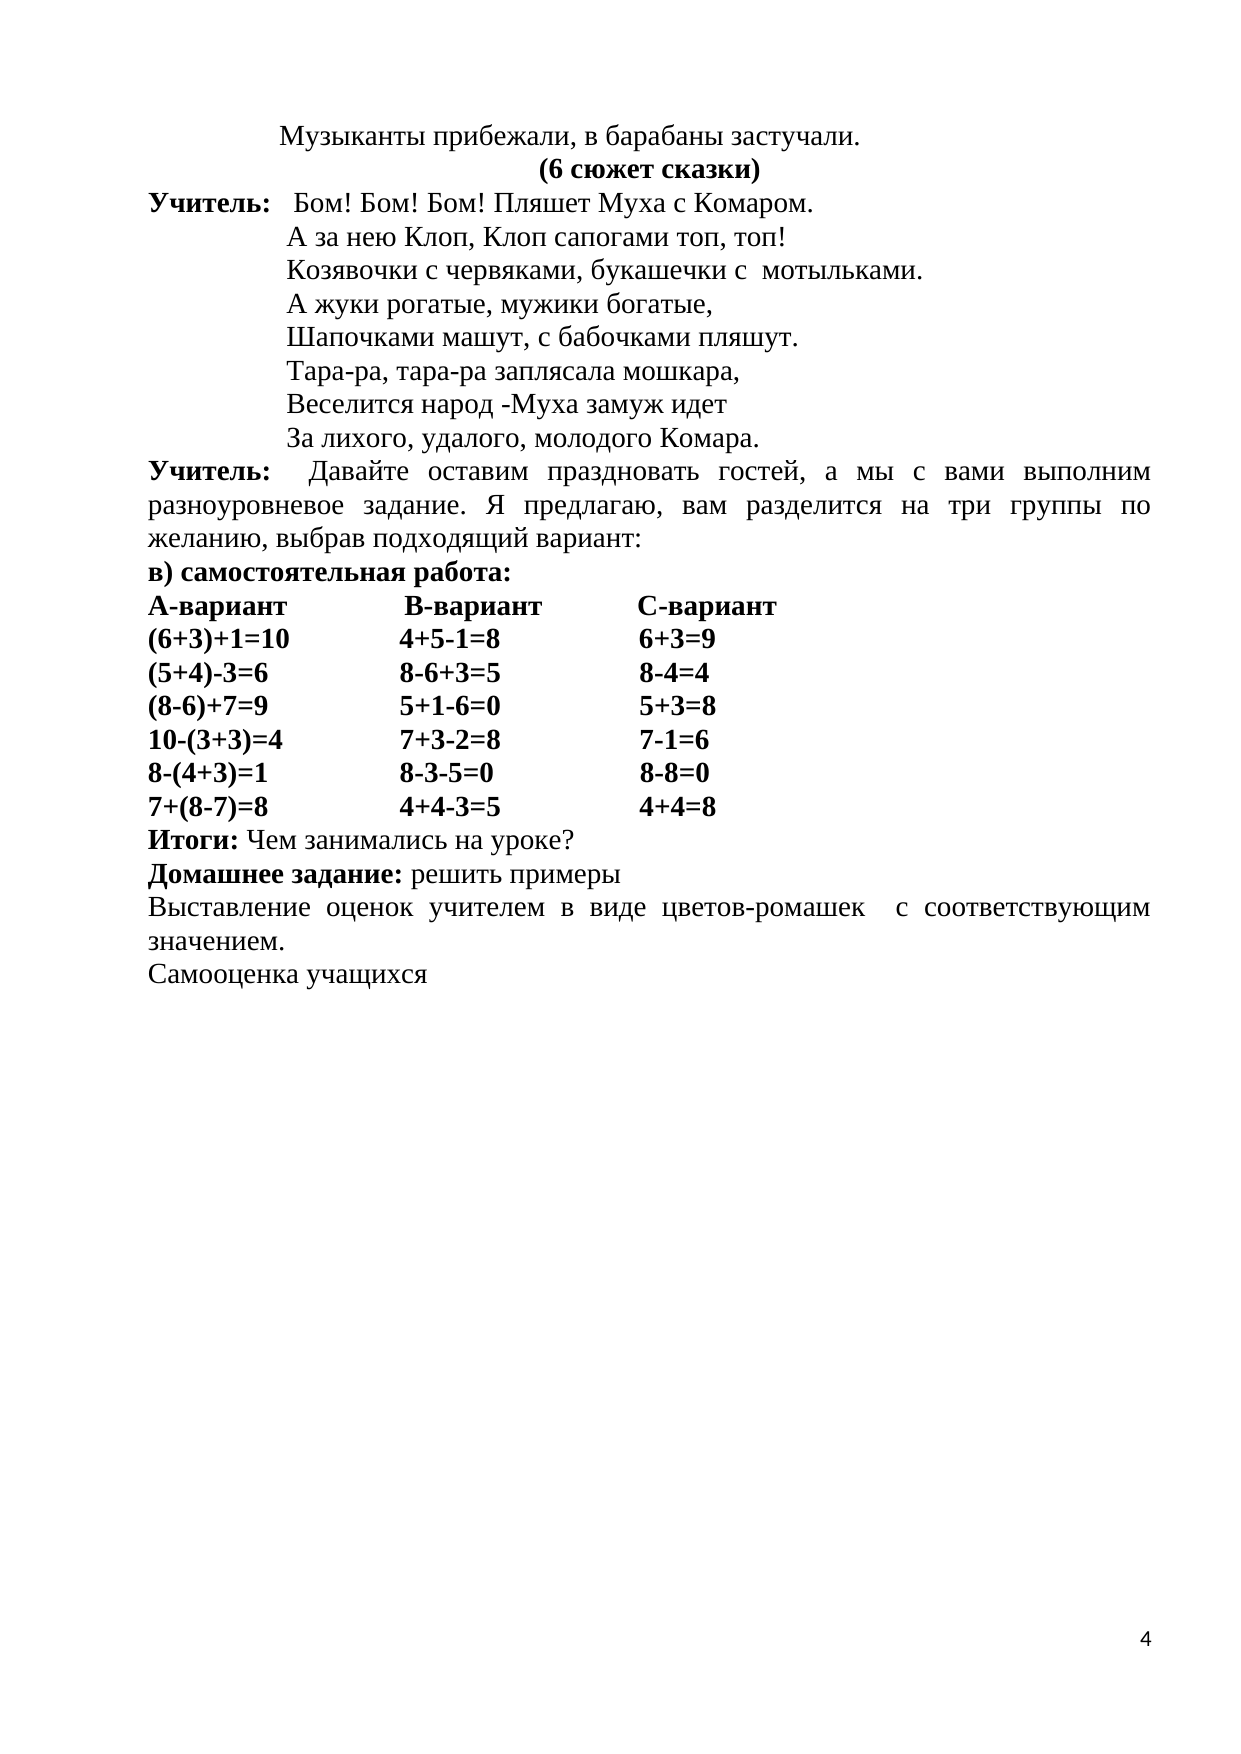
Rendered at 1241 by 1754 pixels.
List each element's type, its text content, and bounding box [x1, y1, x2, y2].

text (8-6)+7=9 5+1-6=0 5+3=8 [148, 688, 1152, 722]
text А-вариант В-вариант С-вариант [148, 588, 1152, 621]
text Выставление оценок учителем в виде цветов-ромашек с соответствующим значением. [148, 889, 1152, 957]
text 7+(8-7)=8 4+4-3=5 4+4=8 [148, 789, 1152, 822]
text Козявочки с червяками, букашечки с мотыльками. [148, 252, 1152, 286]
text Домашнее задание: решить примеры [148, 856, 1152, 889]
text 8-(4+3)=1 8-3-5=0 8-8=0 [148, 755, 1152, 789]
text Учитель: Бом! Бом! Бом! Пляшет Муха с Комаром. [148, 185, 1152, 219]
text Шапочками машут, с бабочками пляшут. [148, 319, 1152, 353]
text Самооценка учащихся [148, 957, 1152, 990]
text Итоги: Чем занимались на уроке? [148, 822, 1152, 856]
text Веселится народ -Муха замуж идет [148, 386, 1152, 420]
text (6+3)+1=10 4+5-1=8 6+3=9 [148, 621, 1152, 655]
text А жуки рогатые, мужики богатые, [148, 286, 1152, 319]
text За лихого, удалого, молодого Комара. [148, 420, 1152, 453]
text в) самостоятельная работа: [148, 554, 1152, 588]
text Учитель: Давайте оставим праздновать гостей, а мы с вами выполним разноуровневое задание. Я предлагаю, вам разделится на три группы по желанию, выбрав подходящий вариант: [148, 453, 1152, 554]
text Музыканты прибежали, в барабаны застучали. [148, 118, 1152, 152]
text Тара-ра, тара-ра заплясала мошкара, [148, 353, 1152, 386]
text 10-(3+3)=4 7+3-2=8 7-1=6 [148, 722, 1152, 755]
text (5+4)-3=6 8-6+3=5 8-4=4 [148, 655, 1152, 688]
text (6 сюжет сказки) [148, 152, 1152, 185]
text А за нею Клоп, Клоп сапогами топ, топ! [148, 219, 1152, 252]
